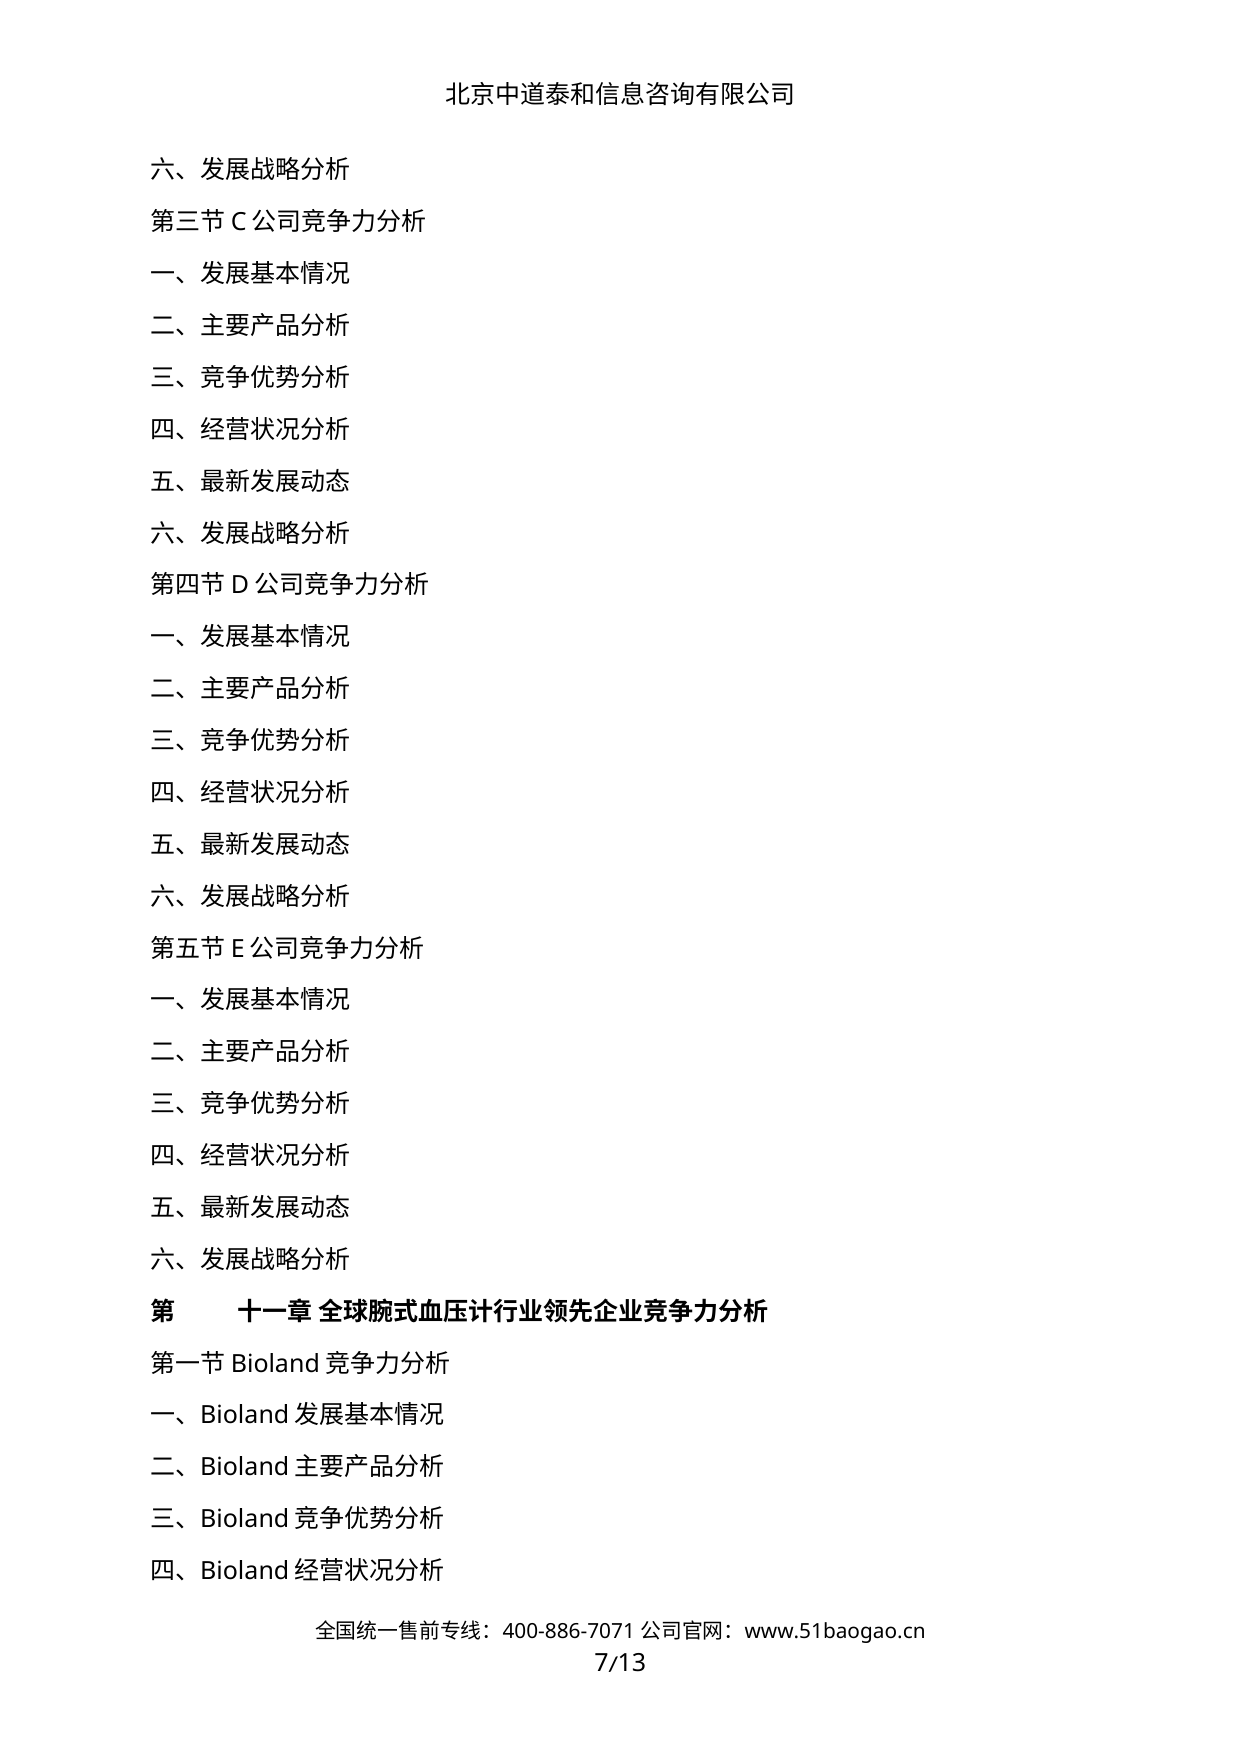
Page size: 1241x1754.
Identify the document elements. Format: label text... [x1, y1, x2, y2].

text 四、Bioland经营状况分析 [150, 1551, 1090, 1587]
text 三、Bioland竞争优势分析 [150, 1499, 1090, 1535]
text 五、最新发展动态 [150, 461, 1090, 497]
text 一、发展基本情况 [150, 980, 1090, 1016]
text 第三节 C公司竞争力分析 [150, 202, 1090, 238]
text 二、主要产品分析 [150, 1032, 1090, 1068]
text 二、主要产品分析 [150, 306, 1090, 342]
text 五、最新发展动态 [150, 824, 1090, 861]
text 六、发展战略分析 [150, 876, 1090, 912]
text 三、竞争优势分析 [150, 1084, 1090, 1120]
text 四、经营状况分析 [150, 409, 1090, 446]
text 四、经营状况分析 [150, 1136, 1090, 1172]
text 六、发展战略分析 [150, 150, 1090, 186]
text 第五节 E公司竞争力分析 [150, 928, 1090, 964]
text 六、发展战略分析 [150, 1239, 1090, 1276]
text 二、主要产品分析 [150, 669, 1090, 705]
text 四、经营状况分析 [150, 772, 1090, 809]
text 三、竞争优势分析 [150, 721, 1090, 757]
text 第四节 D公司竞争力分析 [150, 565, 1090, 601]
text 二、Bioland主要产品分析 [150, 1447, 1090, 1483]
text 六、发展战略分析 [150, 513, 1090, 549]
text 三、竞争优势分析 [150, 357, 1090, 394]
text 一、Bioland发展基本情况 [150, 1395, 1090, 1431]
text 一、发展基本情况 [150, 617, 1090, 653]
text 第一节 Bioland竞争力分析 [150, 1343, 1090, 1379]
text 第 十一章 全球腕式血压计行业领先企业竞争力分析 [150, 1291, 1090, 1327]
text 五、最新发展动态 [150, 1187, 1090, 1224]
text 一、发展基本情况 [150, 254, 1090, 290]
